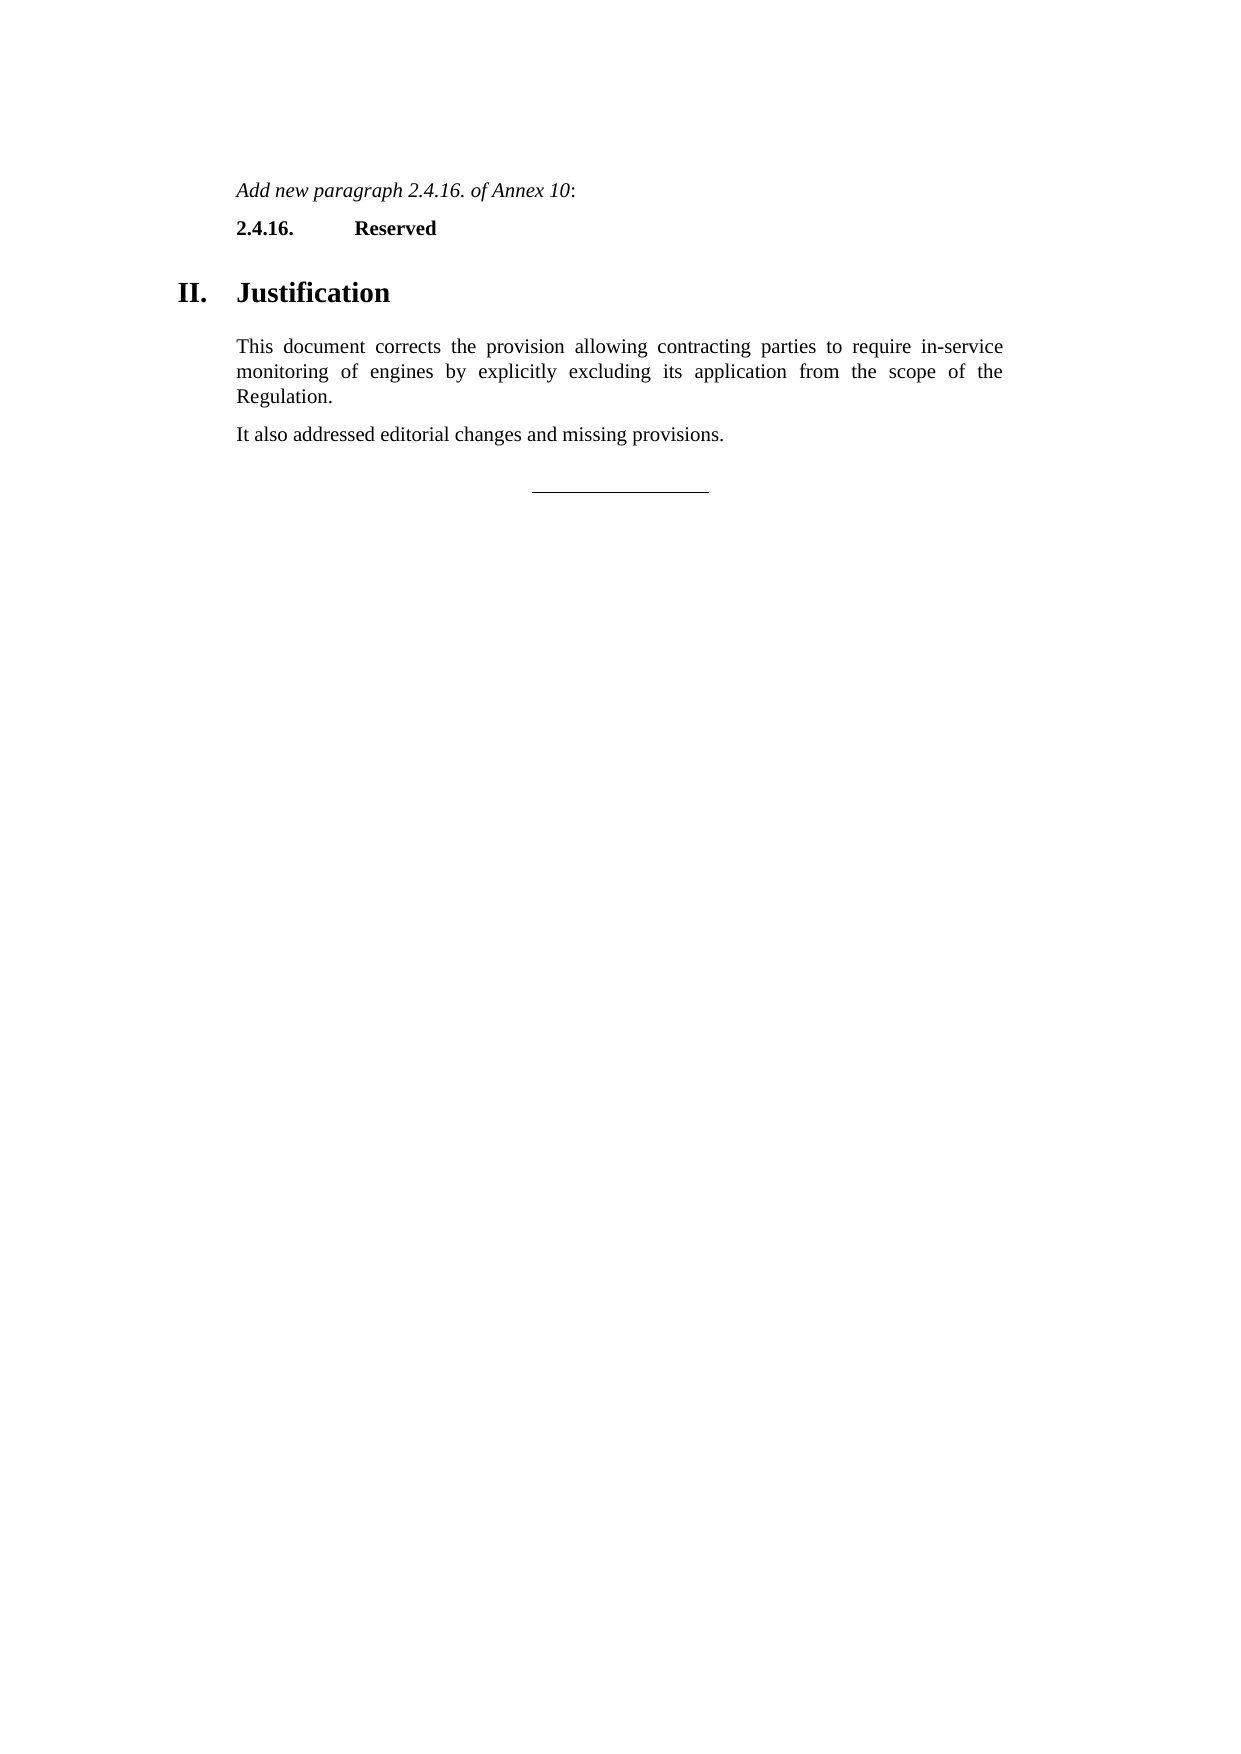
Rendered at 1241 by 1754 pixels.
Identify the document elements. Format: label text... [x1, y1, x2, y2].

text II. Justification [177, 277, 1004, 308]
text 2.4.16. Reserved [236, 215, 1004, 240]
text It also addressed editorial changes and missing provisions. [236, 421, 1004, 446]
text Add new paragraph 2.4.16. of Annex 10: [236, 177, 1004, 202]
text This document corrects the provision allowing contracting parties to require in-service monitoring of engines by explicitly excluding its application from the scope of the Regulation. [236, 333, 1004, 408]
